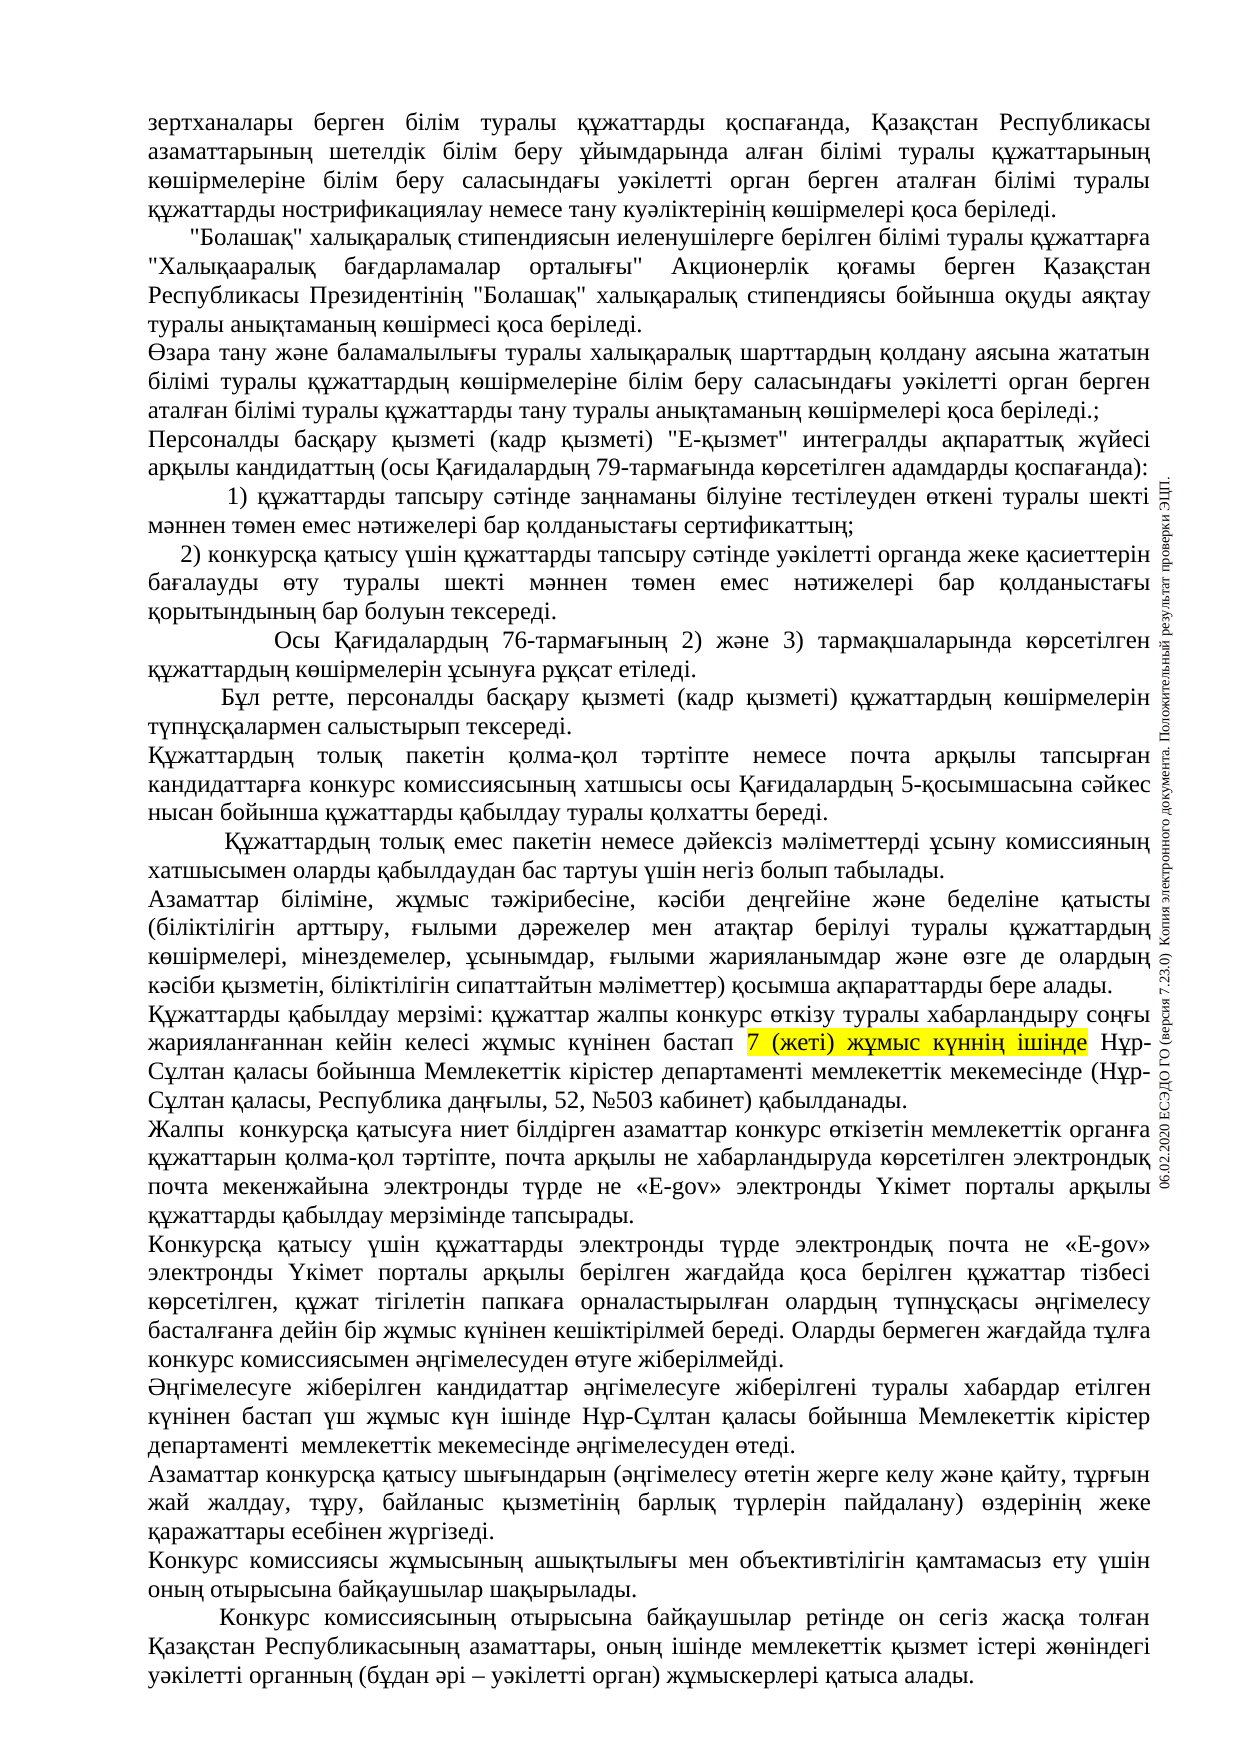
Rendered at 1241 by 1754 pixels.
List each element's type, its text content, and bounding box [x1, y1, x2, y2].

text Осы Қағидалардың 76-тармағының 2) және 3) тармақшаларында көрсетілген құжаттардың көшірмелерін ұсынуға рұқсат етіледі. [148, 625, 1152, 682]
text Конкурсқа қатысу үшін құжаттарды электронды түрде электрондық почта не «Е-gov» электронды Үкімет порталы арқылы берілген жағдайда қоса берілген құжаттар тізбесі көрсетілген, құжат тігілетін папкаға орналастырылған олардың түпнұсқасы әңгімелесу басталғанға дейін бір жұмыс күнінен кешіктірілмей береді. Оларды бермеген жағдайда тұлға конкурс комиссиясымен әңгімелесуден өтуге жіберілмейді. [148, 1229, 1152, 1372]
text Бұл ретте, персоналды басқару қызметі (кадр қызметі) құжаттардың көшірмелерін түпнұсқалармен салыстырып тексереді. [148, 682, 1152, 740]
text Әңгімелесуге жіберілген кандидаттар әңгімелесуге жіберілгені туралы хабардар етілген күнінен бастап үш жұмыс күн ішінде Нұр-Сұлтан қаласы бойынша Мемлекеттік кірістер департаменті мемлекеттік мекемесінде әңгімелесуден өтеді. [148, 1372, 1152, 1459]
text Құжаттардың толық пакетін қолма-қол тәртіпте немесе почта арқылы тапсырған кандидаттарға конкурс комиссиясының хатшысы осы Қағидалардың 5-қосымшасына сәйкес нысан бойынша құжаттарды қабылдау туралы қолхатты береді. [148, 740, 1152, 826]
text Жалпы конкурсқа қатысуға ниет білдірген азаматтар конкурс өткiзетiн мемлекеттiк органға құжаттарын қолма-қол тәртіпте, почта арқылы не хабарландыруда көрсетілген электрондық почта мекенжайына электронды түрде не «Е-gov» электронды Үкімет порталы арқылы құжаттарды қабылдау мерзімінде тапсырады. [148, 1114, 1152, 1229]
text "Болашақ" халықаралық стипендиясын иеленушілерге берілген білімі туралы құжаттарға "Халықааралық бағдарламалар орталығы" Акционерлік қоғамы берген Қазақстан Республикасы Президентінің "Болашақ" халықаралық стипендиясы бойынша оқуды аяқтау туралы анықтаманың көшірмесі қоса беріледі. [148, 222, 1152, 337]
text 2) конкурсқа қатысу үшін құжаттарды тапсыру сәтінде уәкілетті органда жеке қасиеттерін бағалауды өту туралы шекті мәннен төмен емес нәтижелері бар қолданыстағы қорытындының бар болуын тексереді. [148, 539, 1152, 625]
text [148, 107, 1152, 222]
text Конкурс комиссиясы жұмысының ашықтылығы мен объективтілігін қамтамасыз ету үшін оның отырысына байқаушылар шақырылады. [148, 1545, 1152, 1602]
text Өзара тану және баламалылығы туралы халықаралық шарттардың қолдану аясына жататын білімі туралы құжаттардың көшірмелеріне білім беру саласындағы уәкілетті орган берген аталған білімі туралы құжаттарды тану туралы анықтаманың көшірмелері қоса беріледі.; [148, 337, 1152, 424]
text 1) құжаттарды тапсыру сәтінде заңнаманы білуіне тестілеуден өткені туралы шекті мәннен төмен емес нәтижелері бар қолданыстағы сертификаттың; [148, 481, 1152, 539]
text Азаматтар конкурсқа қатысу шығындарын (әңгімелесу өтетiн жерге келу және қайту, тұрғын жай жалдау, тұру, байланыс қызметiнiң барлық түрлерiн пайдалану) өздерiнiң жеке қаражаттары есебiнен жүргiзедi. [148, 1459, 1152, 1545]
text Құжаттарды қабылдау мерзiмi: құжаттар жалпы конкурс өткiзу туралы хабарландыру соңғы жарияланғаннан кейін келесі жұмыс күнінен бастап 7 (жеті) жұмыс күннің ішінде Нұр-Сұлтан қаласы бойынша Мемлекеттік кірістер департаменті мемлекеттік мекемесінде (Нұр-Сұлтан қаласы, Республика даңғылы, 52, №503 кабинет) қабылданады. [148, 999, 1152, 1114]
text Құжаттардың толық емес пакетін немесе дәйексіз мәліметтерді ұсыну комиссияның хатшысымен оларды қабылдаудан бас тартуы үшін негіз болып табылады. [148, 826, 1152, 884]
text Азаматтар біліміне, жұмыс тәжірибесіне, кәсіби деңгейіне және беделіне қатысты (біліктілігін арттыру, ғылыми дәрежелер мен атақтар берілуі туралы құжаттардың көшірмелері, мінездемелер, ұсынымдар, ғылыми жарияланымдар және өзге де олардың кәсіби қызметін, біліктілігін сипаттайтын мәліметтер) қосымша ақпараттарды бере алады. [148, 884, 1152, 999]
text Персоналды басқару қызметі (кадр қызметі) "Е-қызмет" интегралды ақпараттық жүйесі арқылы кандидаттың (осы Қағидалардың 79-тармағында көрсетілген адамдарды қоспағанда): [148, 424, 1152, 481]
text Конкурс комиссиясының отырысына байқаушылар ретінде он сегіз жасқа толған Қазақстан Республикасының азаматтары, оның ішінде мемлекеттік қызмет істері жөніндегі уәкілетті органның (бұдан әрі – уәкілетті орган) жұмыскерлері қатыса алады. [148, 1602, 1152, 1689]
